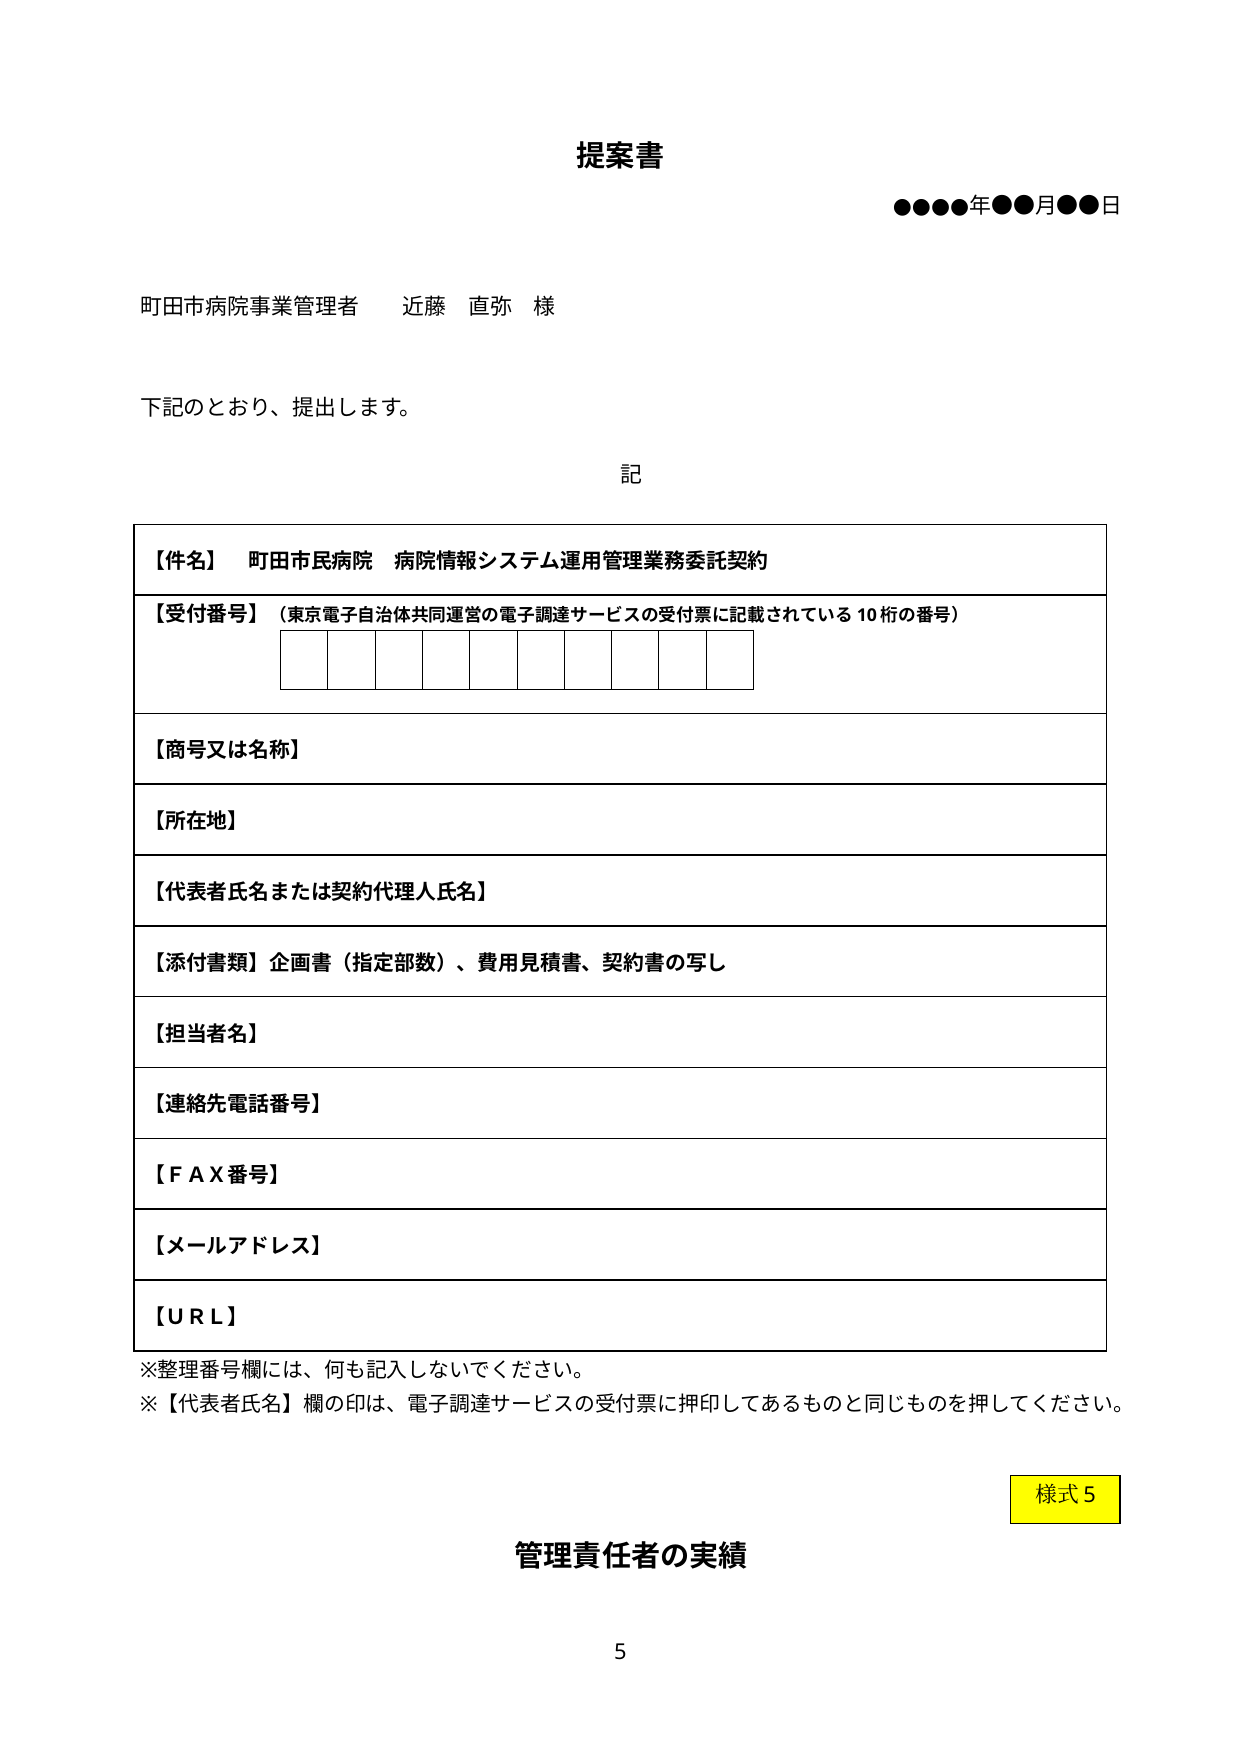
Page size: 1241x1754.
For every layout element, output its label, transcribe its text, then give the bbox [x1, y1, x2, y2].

table_cell 【受付番号】（東京電子自治体共同運営の電子調達サービスの受付票に記載されている10桁の番号） [135, 596, 1106, 712]
table_cell 【代表者氏名または契約代理人氏名】 [135, 856, 1106, 925]
text ※【代表者氏名】欄の印は、電子調達サービスの受付票に押印してあるものと同じものを押してください。 [129, 1385, 1122, 1419]
text 町田市病院事業管理者 近藤 直弥 様 [118, 288, 1122, 322]
table_cell 【所在地】 [135, 785, 1106, 854]
text 提案書 [118, 120, 1122, 187]
table_cell 【メールアドレス】 [135, 1210, 1106, 1279]
table_cell 【連絡先電話番号】 [135, 1068, 1106, 1137]
table_cell 【ＦＡＸ番号】 [135, 1139, 1106, 1208]
text 管理責任者の実績 [129, 1520, 1122, 1587]
table_cell 【添付書類】企画書（指定部数）、費用見積書、契約書の写し [135, 927, 1106, 996]
table_cell 【ＵＲＬ】 [135, 1281, 1106, 1350]
table_cell 【担当者名】 [135, 997, 1106, 1067]
text 記 [118, 456, 1122, 490]
text ●●●●年●●月●●日 [118, 187, 1122, 221]
text 下記のとおり、提出します。 [118, 389, 1122, 423]
table_cell 【商号又は名称】 [135, 714, 1106, 783]
table_header 【件名】 町田市民病院 病院情報システム運用管理業務委託契約 [135, 525, 1106, 594]
text ※整理番号欄には、何も記入しないでください。 [140, 1352, 1122, 1385]
